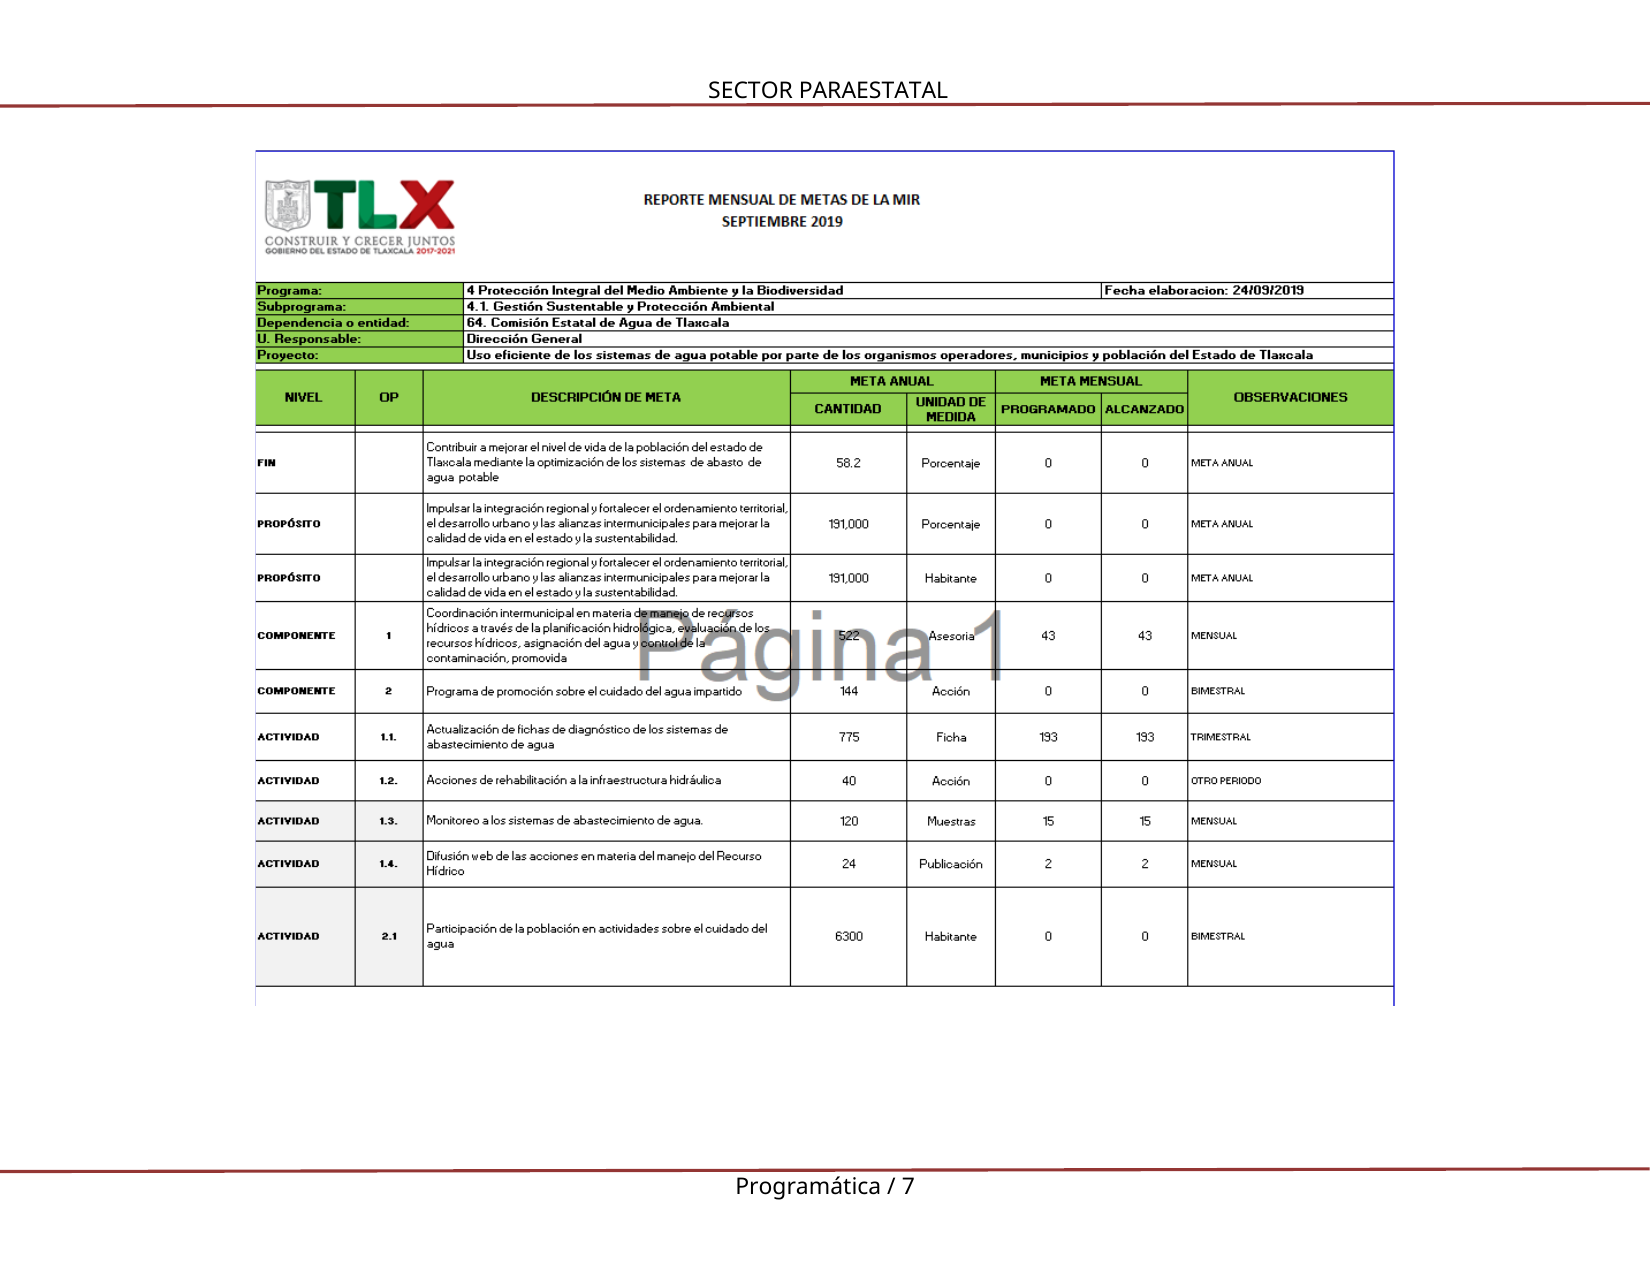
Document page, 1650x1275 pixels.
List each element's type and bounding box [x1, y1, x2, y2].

picture [255, 150, 1395, 1006]
